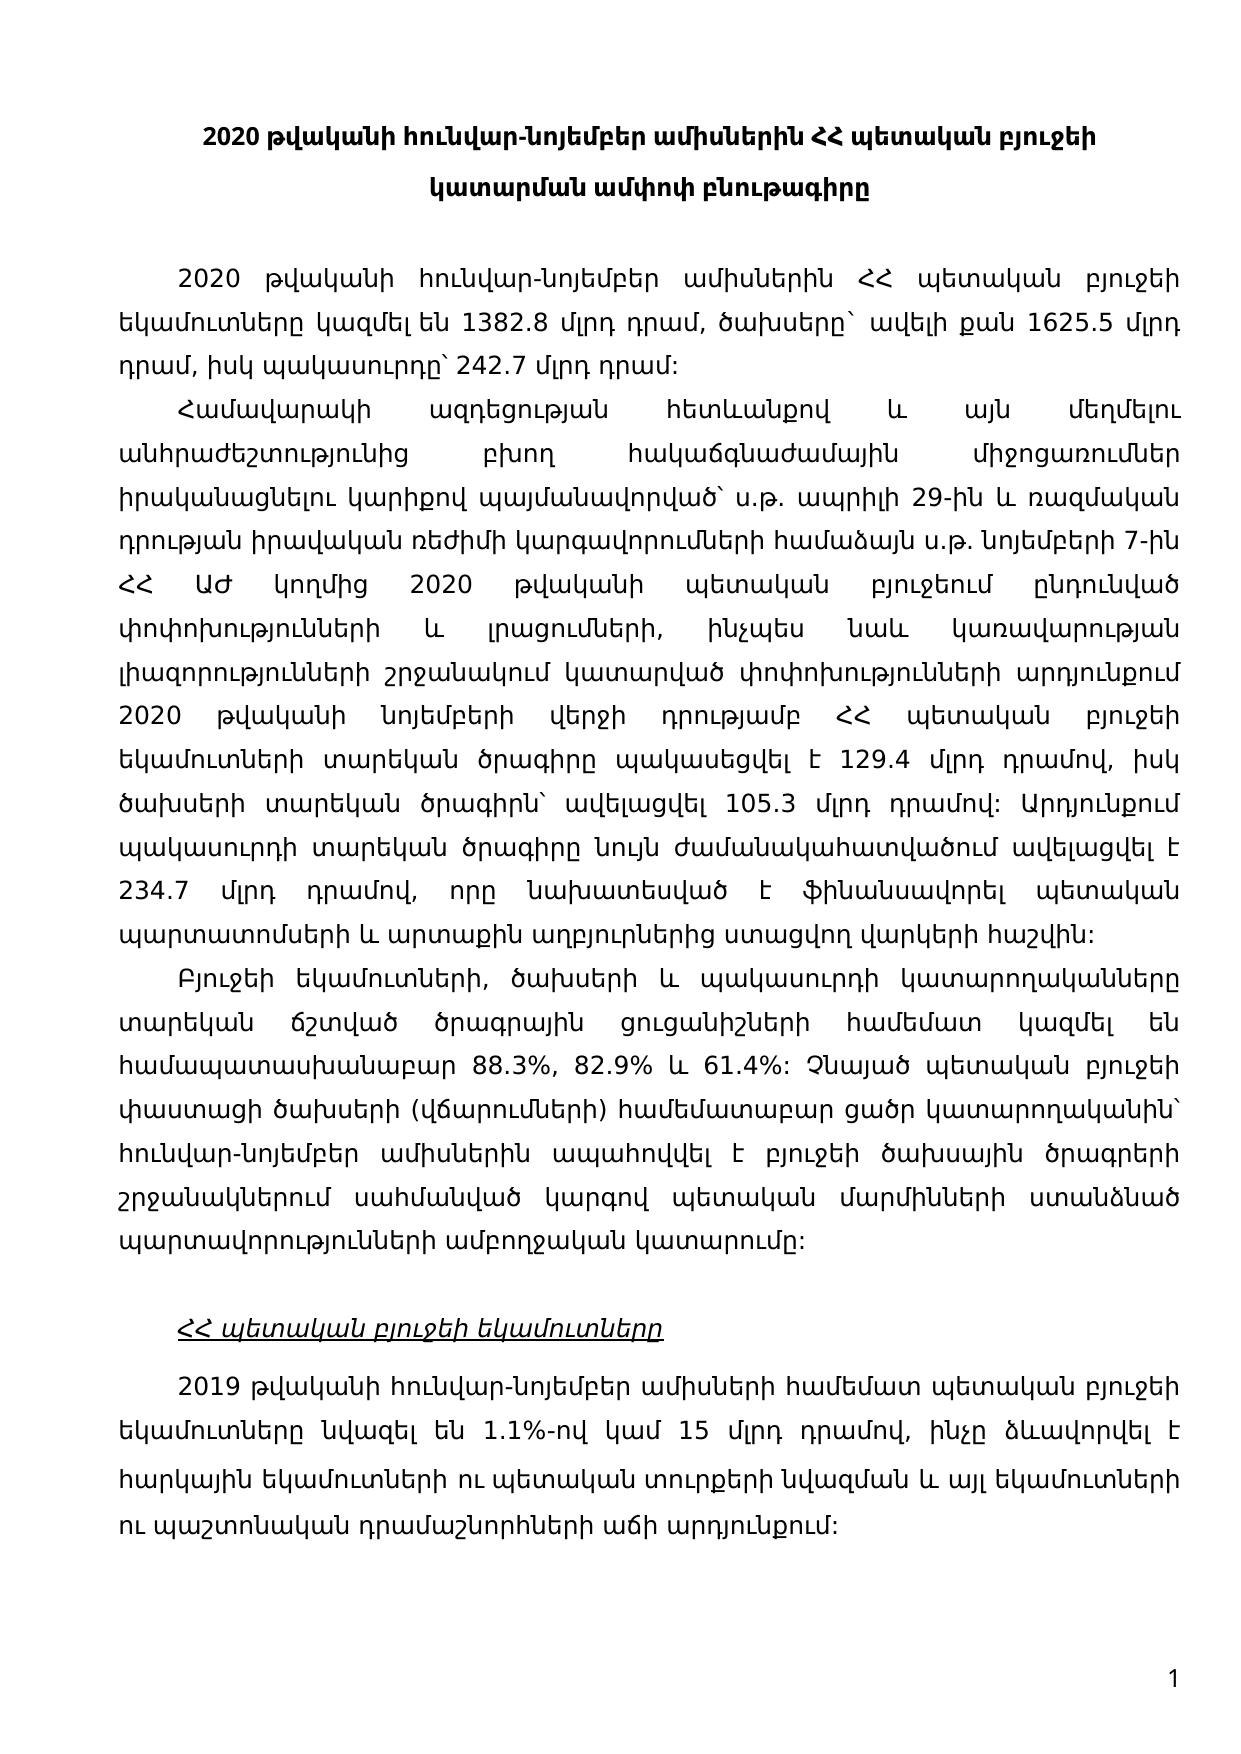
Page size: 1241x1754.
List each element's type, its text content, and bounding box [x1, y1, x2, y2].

text Բյուջեի եկամուտների, ծախսերի և պակասուրդի կատարողականները տարեկան ճշտված ծրագրային ցուցանիշների համեմատ կազմել են համապատասխանաբար 88.3%, 82.9% և 61.4%: Չնայած պետական բյուջեի փաստացի ծախսերի (վճարումների) համեմատաբար ցածր կատարողականին՝ հունվար-նոյեմբեր ամիսներին ապահովվել է բյուջեի ծախսային ծրագրերի շրջանակներում սահմանված կարգով պետական մարմինների ստանձնած պարտավորությունների ամբողջական կատարումը: [118, 964, 1181, 1256]
text կատարման ամփոփ բնութագիրը [118, 169, 1181, 203]
text 2020 թվականի հունվար-նոյեմբեր ամիսներին ՀՀ պետական բյուջեի [118, 118, 1181, 152]
text ՀՀ պետական բյուջեի եկամուտները [118, 1314, 1181, 1343]
text 2019 թվականի հունվար-նոյեմբեր ամիսների համեմատ պետական բյուջեի եկամուտները նվազել են 1.1%-ով կամ 15 մլրդ դրամով, ինչը ձևավորվել է հարկային եկամուտների ու պետական տուրքերի նվազման և այլ եկամուտների ու պաշտոնական դրամաշնորհների աճի արդյունքում: [118, 1372, 1181, 1540]
text 2020 թվականի հունվար-նոյեմբեր ամիսներին ՀՀ պետական բյուջեի եկամուտները կազմել են 1382.8 մլրդ դրամ, ծախսերը` ավելի քան 1625.5 մլրդ դրամ, իսկ պակասուրդը՝ 242.7 մլրդ դրամ: [118, 264, 1181, 381]
text Համավարակի ազդեցության հետևանքով և այն մեղմելու անհրաժեշտությունից բխող հակաճգնաժամային միջոցառումներ իրականացնելու կարիքով պայմանավորված՝ ս.թ. ապրիլի 29-ին և ռազմական դրության իրավական ռեժիմի կարգավորումների համաձայն ս.թ. նոյեմբերի 7-ին ՀՀ ԱԺ կողմից 2020 թվականի պետական բյուջեում ընդունված փոփոխությունների և լրացումների, ինչպես նաև կառավարության լիազորությունների շրջանակում կատարված փոփոխությունների արդյունքում 2020 թվականի նոյեմբերի վերջի դրությամբ ՀՀ պետական բյուջեի եկամուտների տարեկան ծրագիրը պակասեցվել է 129.4 մլրդ դրամով, իսկ ծախսերի տարեկան ծրագիրն՝ ավելացվել 105.3 մլրդ դրամով: Արդյունքում պակասուրդի տարեկան ծրագիրը նույն ժամանակահատվածում ավելացվել է 234.7 մլրդ դրամով, որը նախատեսված է ֆինանսավորել պետական պարտատոմսերի և արտաքին աղբյուրներից ստացվող վարկերի հաշվին: [118, 395, 1181, 949]
